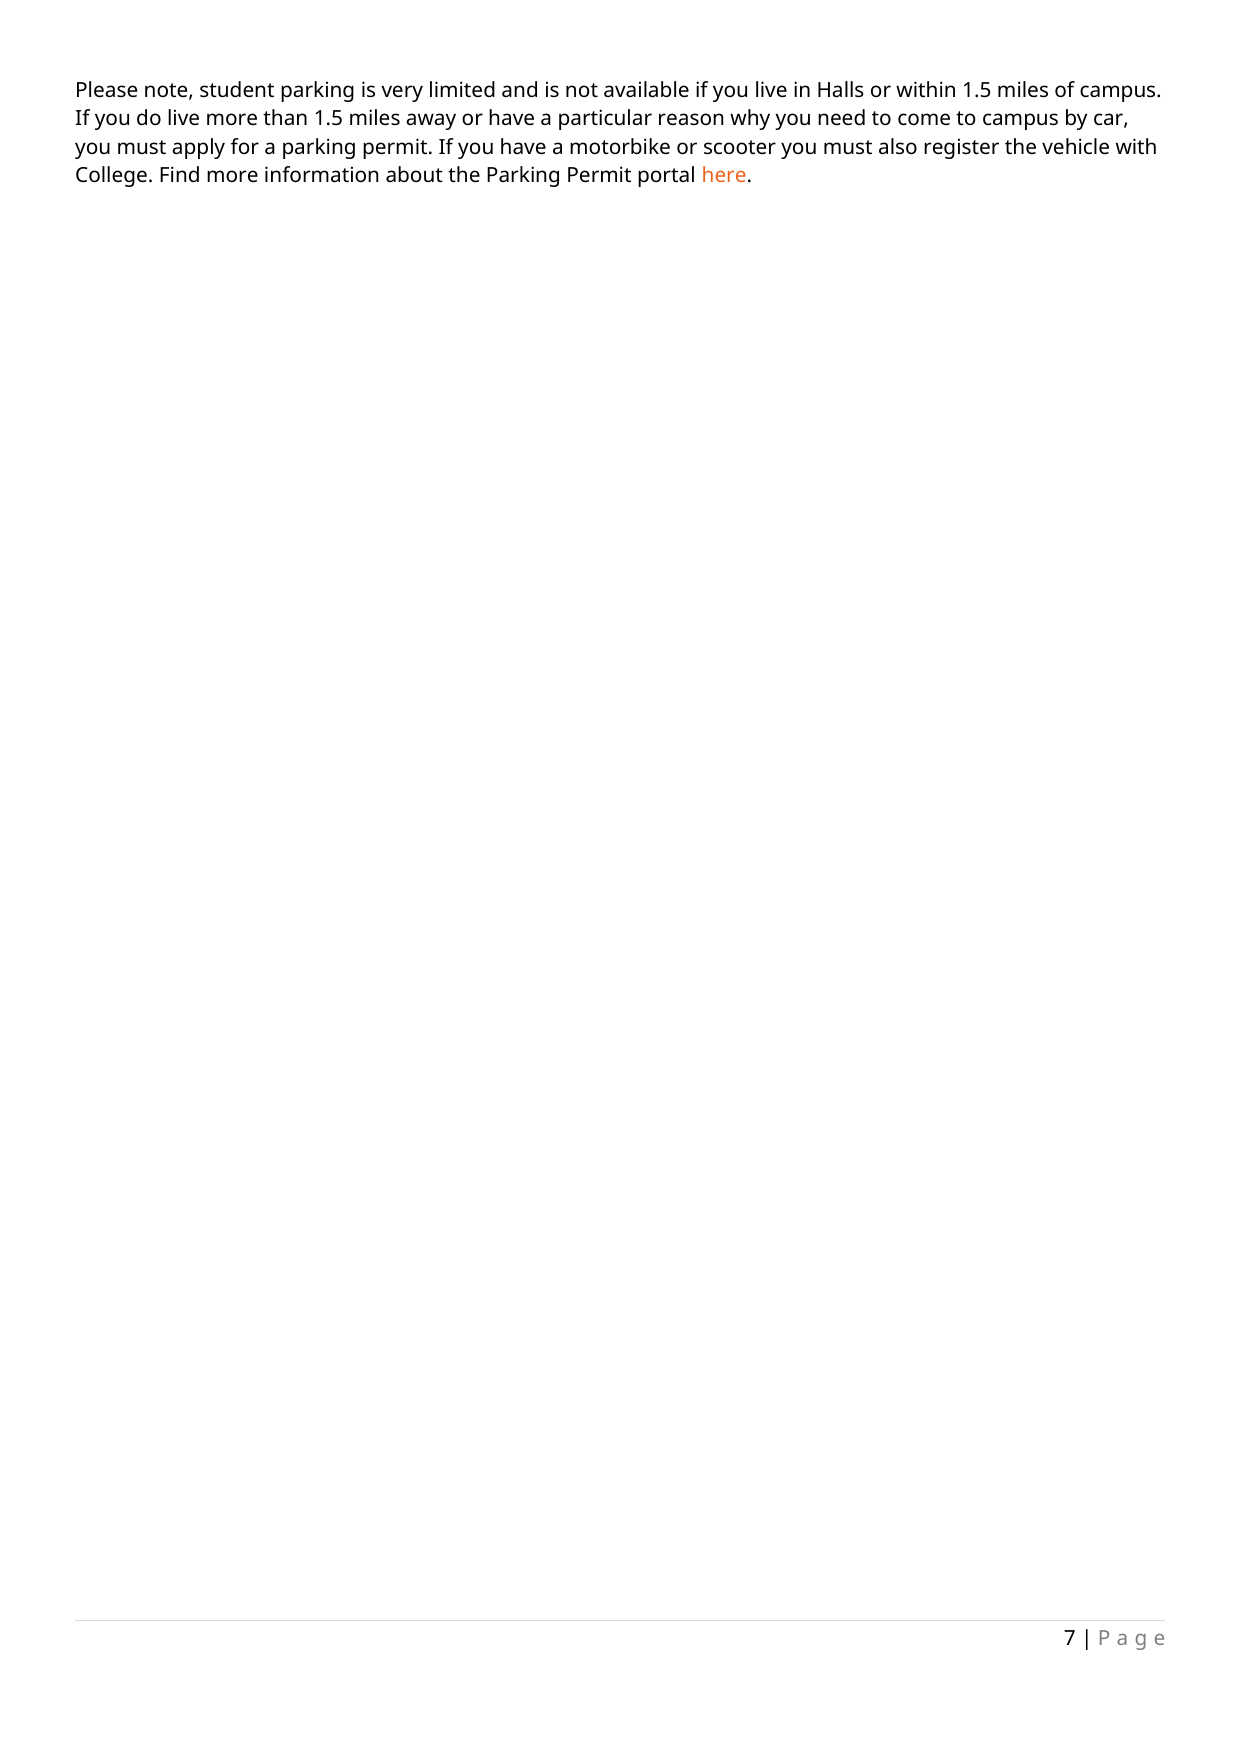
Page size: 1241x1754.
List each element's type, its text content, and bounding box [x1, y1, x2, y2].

text Please note, student parking is very limited and is not available if you live in Halls or within 1.5 miles of campus. If you do live more than 1.5 miles away or have a particular reason why you need to come to campus by car, you must apply for a parking permit. If you have a motorbike or scooter you must also register the vehicle with College. Find more information about the Parking Permit portal here. [75, 75, 1165, 189]
